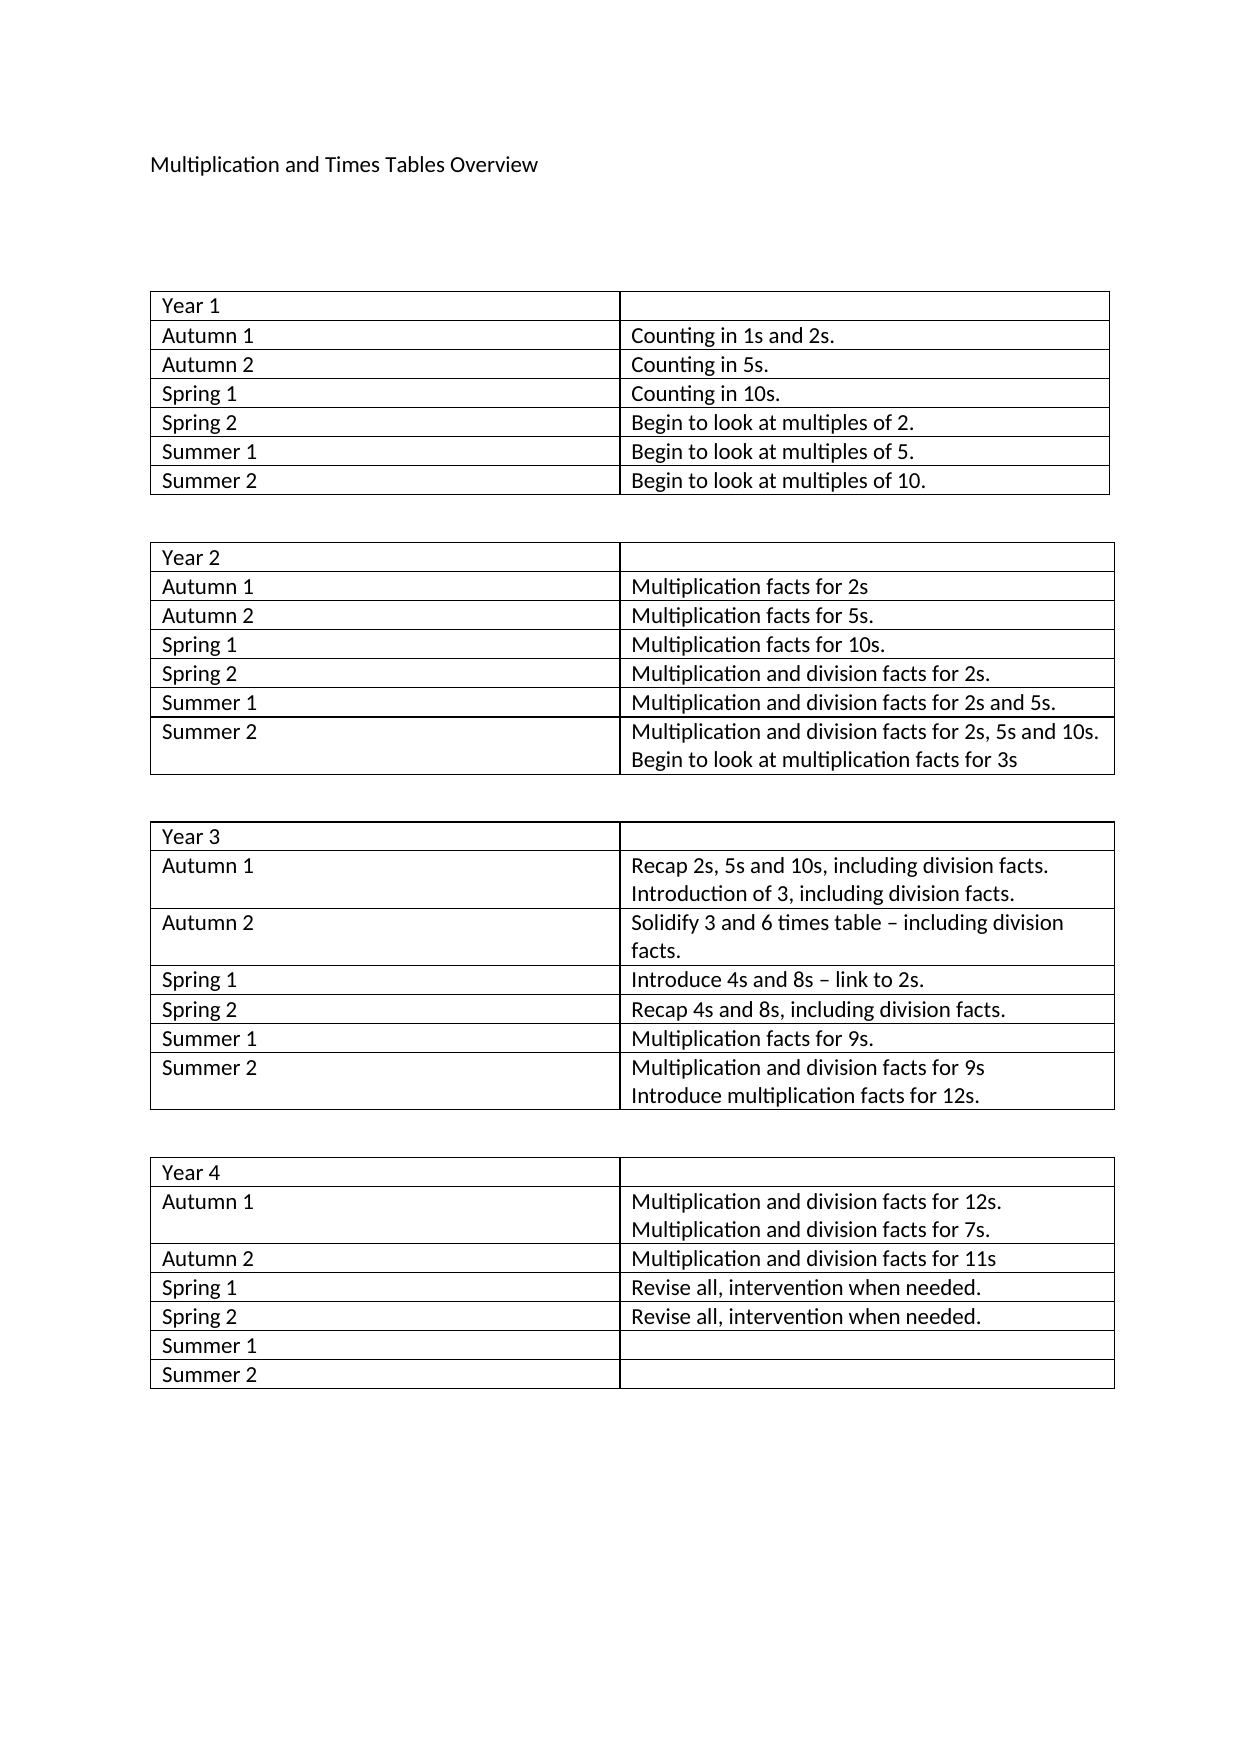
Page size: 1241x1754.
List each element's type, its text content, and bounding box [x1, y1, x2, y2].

table_header Year 3 [151, 823, 619, 850]
text Multiplication and Times Tables Overview [150, 150, 1090, 178]
table_cell Summer 2 [151, 466, 619, 494]
table_cell Multiplication and division facts for 2s, 5s and 10s. Begin to look at multiplication facts for 3s [621, 718, 1114, 773]
table_cell Autumn 1 [151, 572, 619, 600]
table_cell Multiplication facts for 10s. [621, 630, 1114, 658]
table_cell Multiplication and division facts for 2s. [621, 659, 1114, 687]
table_cell Summer 1 [151, 688, 619, 716]
table_header [621, 1158, 1114, 1186]
table_cell Multiplication and division facts for 11s [621, 1244, 1114, 1272]
table_header Year 1 [151, 292, 619, 320]
table_cell Autumn 2 [151, 1244, 619, 1272]
table_cell Spring 2 [151, 995, 619, 1023]
table_cell Multiplication facts for 9s. [621, 1024, 1114, 1052]
table_cell Summer 2 [151, 1053, 619, 1109]
table_cell Spring 1 [151, 1273, 619, 1301]
table_header Year 4 [151, 1158, 619, 1186]
table_cell Recap 4s and 8s, including division facts. [621, 995, 1114, 1023]
table_cell Begin to look at multiples of 5. [621, 437, 1109, 465]
table_cell Spring 2 [151, 1302, 619, 1330]
table_cell Introduce 4s and 8s – link to 2s. [621, 966, 1114, 994]
table_cell Multiplication and division facts for 12s. Multiplication and division facts for 7s. [621, 1187, 1114, 1243]
table_cell Summer 2 [151, 1360, 619, 1388]
table_cell Revise all, intervention when needed. [621, 1302, 1114, 1330]
table_cell Autumn 1 [151, 321, 619, 349]
table_cell Autumn 2 [151, 601, 619, 629]
table_cell Begin to look at multiples of 2. [621, 408, 1109, 436]
table_cell Multiplication and division facts for 9s Introduce multiplication facts for 12s. [621, 1053, 1114, 1109]
table_cell Spring 1 [151, 966, 619, 994]
table_cell Multiplication facts for 5s. [621, 601, 1114, 629]
table_cell Multiplication and division facts for 2s and 5s. [621, 688, 1114, 716]
table_cell Recap 2s, 5s and 10s, including division facts. Introduction of 3, including division facts. [621, 851, 1114, 907]
table_header [621, 823, 1114, 850]
table_cell Autumn 2 [151, 909, 619, 964]
table_header [621, 543, 1114, 571]
table_header [621, 292, 1109, 320]
table_cell Summer 1 [151, 437, 619, 465]
table_cell Revise all, intervention when needed. [621, 1273, 1114, 1301]
table_cell Autumn 2 [151, 350, 619, 378]
table_cell Autumn 1 [151, 1187, 619, 1243]
table_cell Autumn 1 [151, 851, 619, 907]
table_cell Counting in 5s. [621, 350, 1109, 378]
table_cell Spring 1 [151, 630, 619, 658]
table_header Year 2 [151, 543, 619, 571]
table_cell Spring 2 [151, 408, 619, 436]
table_cell [621, 1331, 1114, 1359]
table_cell Summer 1 [151, 1331, 619, 1359]
table_cell Counting in 1s and 2s. [621, 321, 1109, 349]
table_cell Summer 2 [151, 718, 619, 773]
table_cell Counting in 10s. [621, 379, 1109, 407]
table_cell Solidify 3 and 6 times table – including division facts. [621, 909, 1114, 964]
table_cell Summer 1 [151, 1024, 619, 1052]
table_cell Spring 1 [151, 379, 619, 407]
table_cell [621, 1360, 1114, 1388]
table_cell Multiplication facts for 2s [621, 572, 1114, 600]
table_cell Begin to look at multiples of 10. [621, 466, 1109, 494]
table_cell Spring 2 [151, 659, 619, 687]
